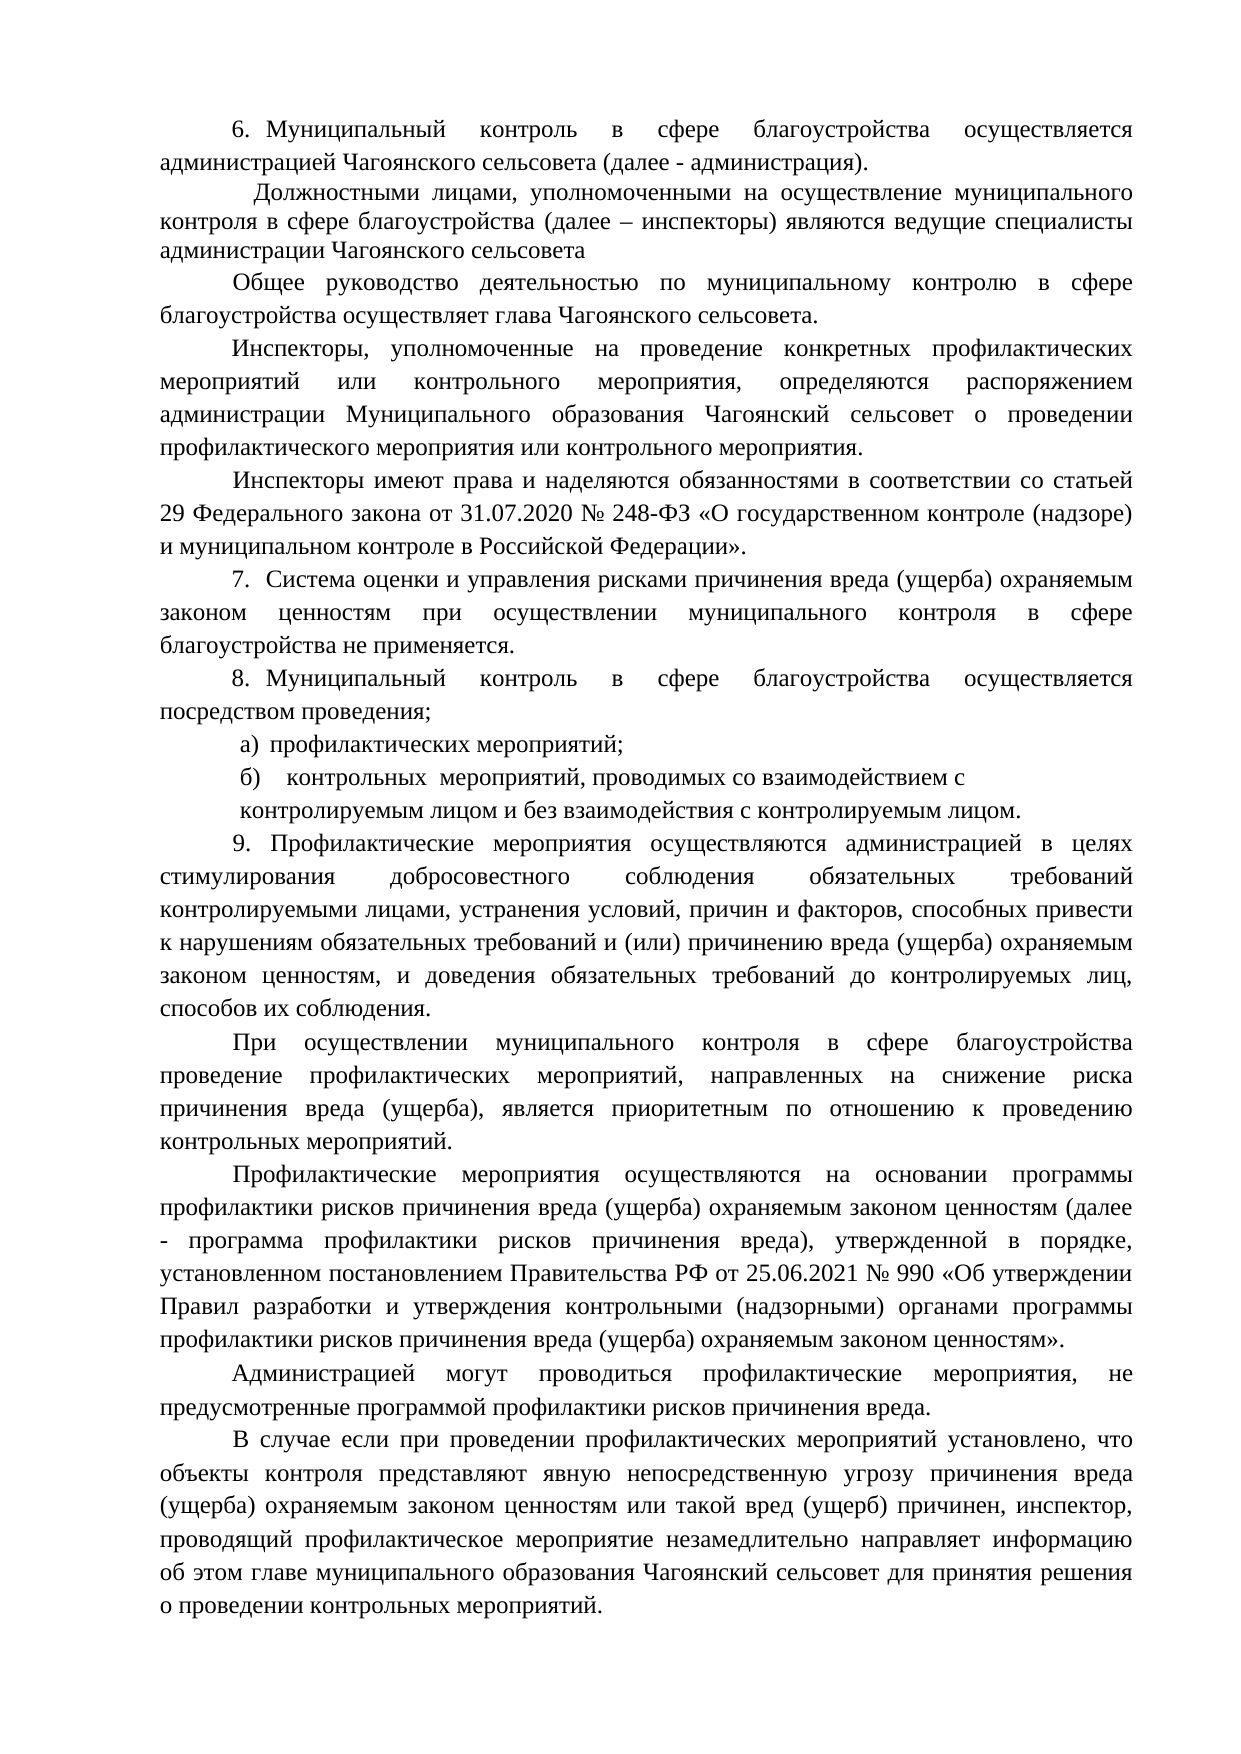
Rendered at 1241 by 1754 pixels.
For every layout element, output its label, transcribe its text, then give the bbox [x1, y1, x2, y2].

list Система оценки и управления рисками причинения вреда (ущерба) охраняемым законом ценностям при осуществлении муниципального контроля в сфере благоустройства не применяется. [159, 561, 1134, 660]
text Инспекторы, уполномоченные на проведение конкретных профилактических мероприятий или контрольного мероприятия, определяются распоряжением администрации Муниципального образования Чагоянский сельсовет о проведении профилактического мероприятия или контрольного мероприятия. [159, 330, 1134, 462]
text 9. Профилактические мероприятия осуществляются администрацией в целях стимулирования добросовестного соблюдения обязательных требований контролируемыми лицами, устранения условий, причин и факторов, способных привести к нарушениям обязательных требований и (или) причинению вреда (ущерба) охраняемым законом ценностям, и доведения обязательных требований до контролируемых лиц, способов их соблюдения. [159, 825, 1134, 1023]
text 6. Муниципальный контроль в сфере благоустройства осуществляется администрацией Чагоянского сельсовета (далее - администрация). [159, 111, 1134, 177]
text б) контрольных мероприятий, проводимых со взаимодействием с контролируемым лицом и без взаимодействия с контролируемым лицом. [239, 759, 1134, 825]
text Инспекторы имеют права и наделяются обязанностями в соответствии со статьей 29 Федерального закона от 31.07.2020 № 248-ФЗ «О государственном контроле (надзоре) и муниципальном контроле в Российской Федерации». [159, 462, 1134, 561]
text Должностными лицами, уполномоченными на осуществление муниципального контроля в сфере благоустройства (далее – инспекторы) являются ведущие специалисты администрации Чагоянского сельсовета [159, 177, 1134, 264]
text В случае если при проведении профилактических мероприятий установлено, что объекты контроля представляют явную непосредственную угрозу причинения вреда (ущерба) охраняемым законом ценностям или такой вред (ущерб) причинен, инспектор, проводящий профилактическое мероприятие незамедлительно направляет информацию об этом главе муниципального образования Чагоянский сельсовет для принятия решения о проведении контрольных мероприятий. [159, 1422, 1134, 1620]
text Общее руководство деятельностью по муниципальному контролю в сфере благоустройства осуществляет глава Чагоянского сельсовета. [159, 264, 1134, 330]
text а) профилактических мероприятий; [239, 726, 1134, 759]
text При осуществлении муниципального контроля в сфере благоустройства проведение профилактических мероприятий, направленных на снижение риска причинения вреда (ущерба), является приоритетным по отношению к проведению контрольных мероприятий. [159, 1024, 1134, 1156]
list Муниципальный контроль в сфере благоустройства осуществляется посредством проведения; [159, 660, 1134, 726]
text Администрацией могут проводиться профилактические мероприятия, не предусмотренные программой профилактики рисков причинения вреда. [159, 1356, 1134, 1422]
text Профилактические мероприятия осуществляются на основании программы профилактики рисков причинения вреда (ущерба) охраняемым законом ценностям (далее - программа профилактики рисков причинения вреда), утвержденной в порядке, установленном постановлением Правительства РФ от 25.06.2021 № 990 «Об утверждении Правил разработки и утверждения контрольными (надзорными) органами программы профилактики рисков причинения вреда (ущерба) охраняемым законом ценностям». [159, 1156, 1134, 1354]
